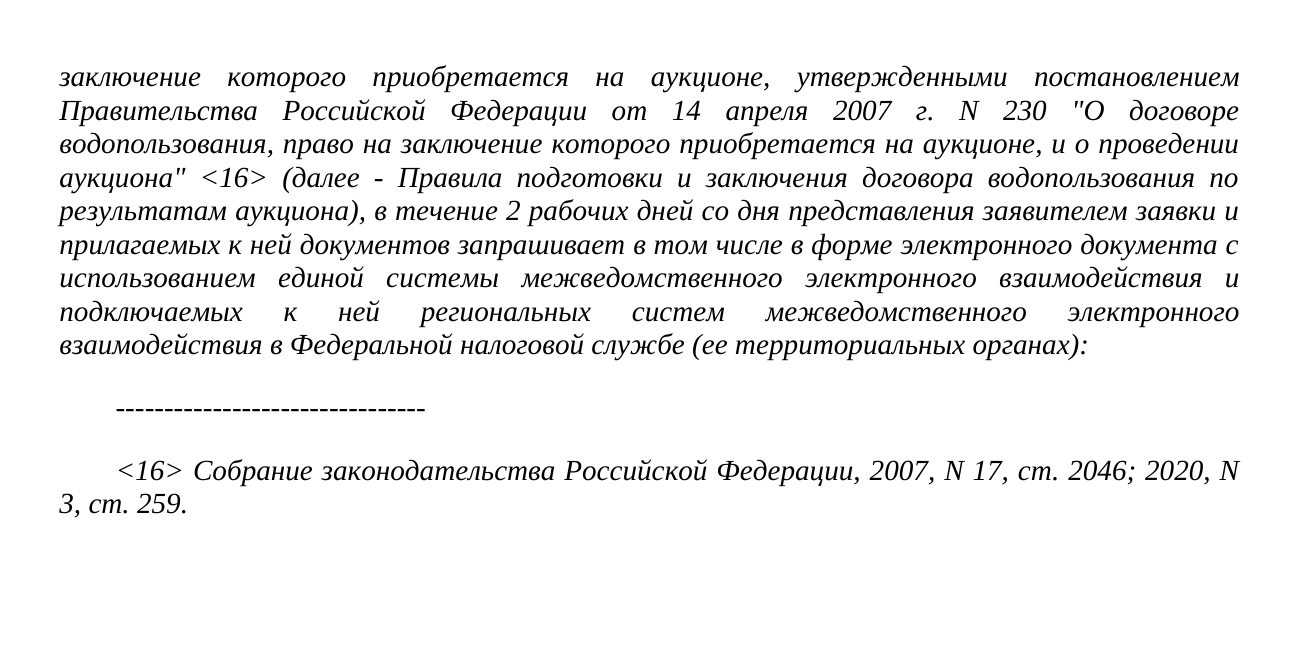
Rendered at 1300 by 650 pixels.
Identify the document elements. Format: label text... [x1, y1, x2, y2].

text -------------------------------- [59, 390, 1240, 424]
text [59, 59, 1240, 361]
text <16> Собрание законодательства Российской Федерации, 2007, N 17, ст. 2046; 2020, N 3, ст. 259. [59, 453, 1240, 520]
